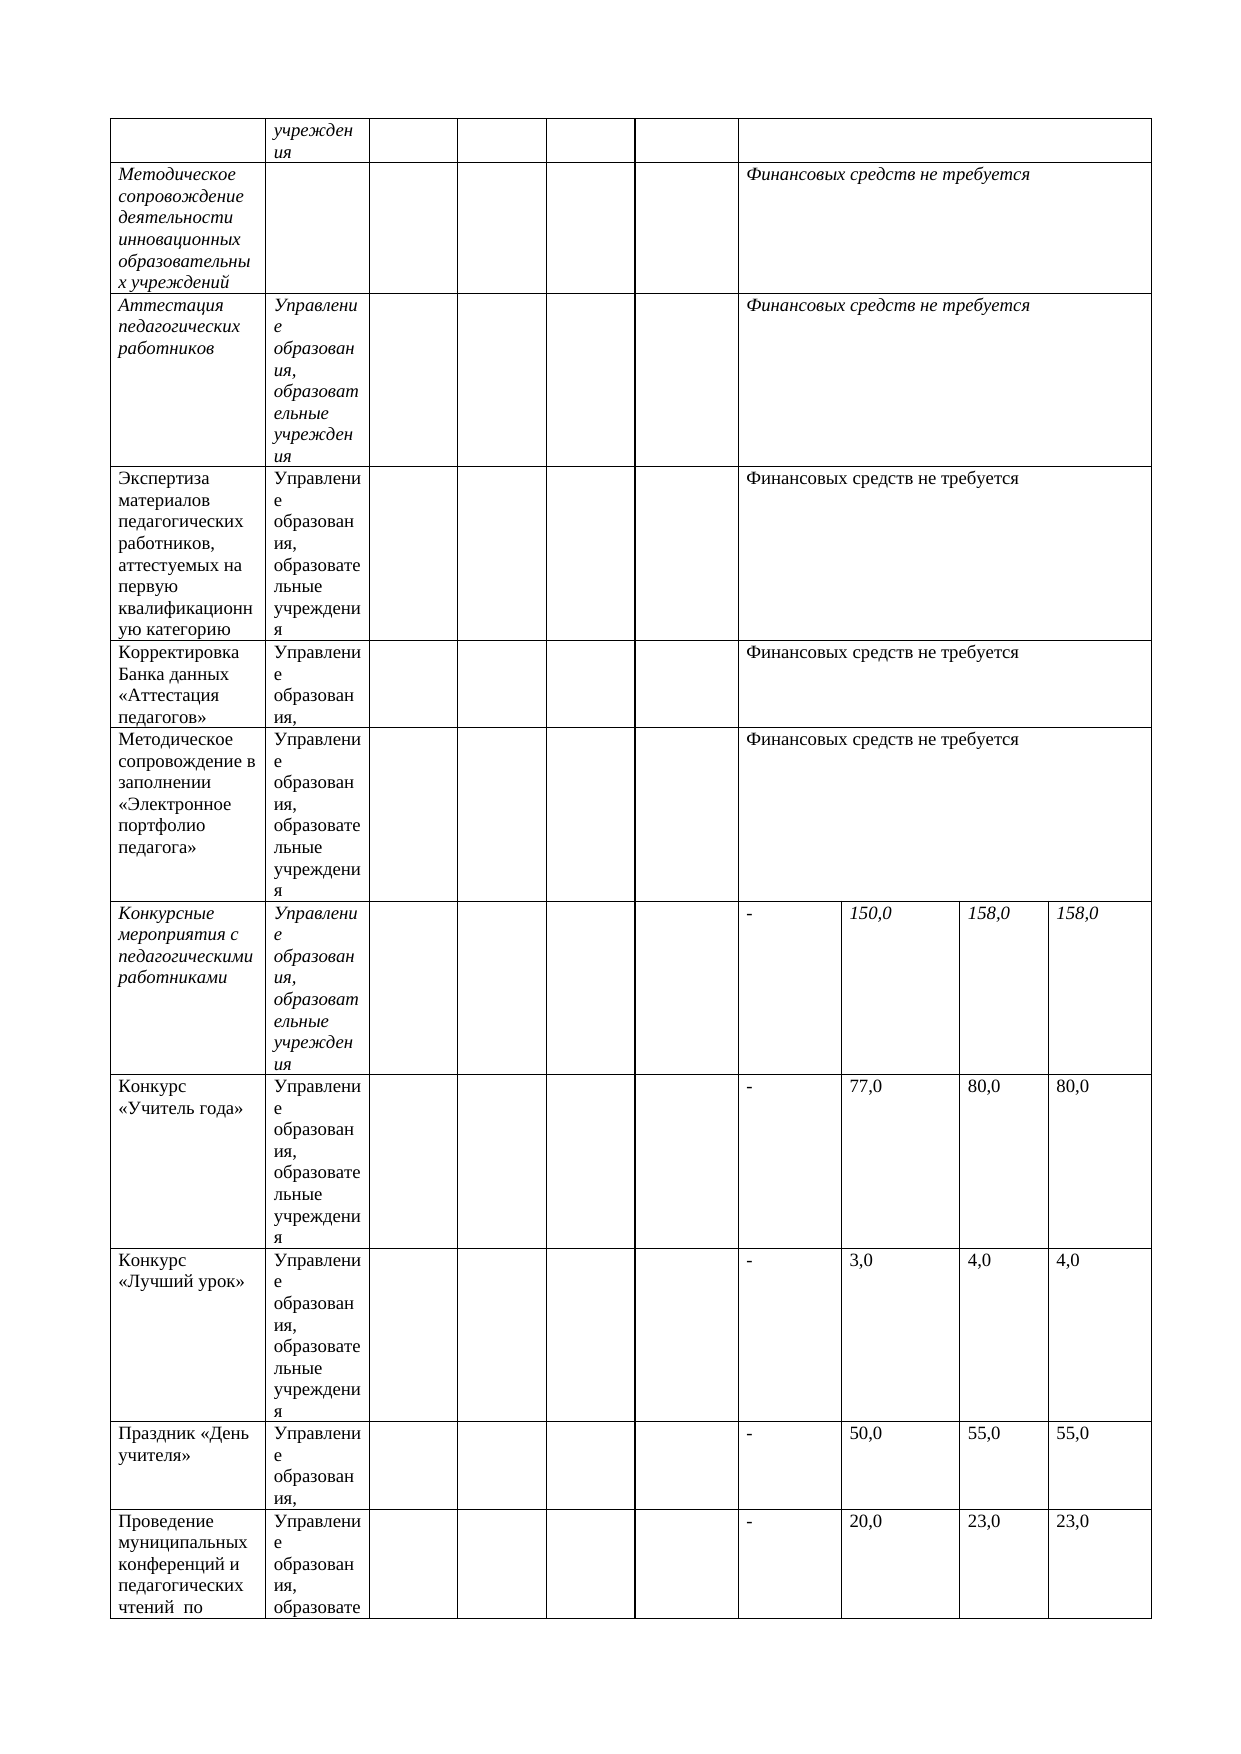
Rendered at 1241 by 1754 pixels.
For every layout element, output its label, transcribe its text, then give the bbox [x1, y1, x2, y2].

table_cell [636, 163, 738, 293]
table_cell [458, 1422, 546, 1508]
table_cell Управление образования, образовательные учреждения [266, 902, 369, 1074]
table_cell [458, 1075, 546, 1248]
table_cell - [739, 1075, 841, 1248]
table_cell [458, 119, 546, 162]
table_cell [370, 1075, 457, 1248]
table_cell [547, 467, 634, 640]
table_cell 77,0 [842, 1075, 959, 1248]
table_cell Финансовых средств не требуется [739, 294, 1151, 466]
table_cell [547, 1075, 634, 1248]
table_cell 55,0 [1049, 1422, 1151, 1508]
table_cell [636, 1075, 738, 1248]
table_cell [547, 1249, 634, 1421]
table_cell [547, 163, 634, 293]
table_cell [111, 1510, 265, 1617]
table_cell 158,0 [1049, 902, 1151, 1074]
table_cell [636, 641, 738, 727]
table_cell [547, 1422, 634, 1508]
table_cell Управление образования, образовательные учреждения [266, 728, 369, 901]
table_cell [266, 163, 369, 293]
table_cell Конкурс «Лучший урок» [111, 1249, 265, 1421]
table_cell [458, 294, 546, 466]
table_cell Финансовых средств не требуется [739, 467, 1151, 640]
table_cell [266, 119, 369, 162]
table_cell [636, 902, 738, 1074]
table_cell 4,0 [960, 1249, 1048, 1421]
table_cell Конкурсные мероприятия с педагогическими работниками [111, 902, 265, 1074]
table_cell Финансовых средств не требуется [739, 163, 1151, 293]
table_cell [547, 119, 634, 162]
table_cell 158,0 [960, 902, 1048, 1074]
table_cell [458, 728, 546, 901]
table_cell Финансовых средств не требуется [739, 641, 1151, 727]
table_cell [547, 294, 634, 466]
table_cell [370, 1249, 457, 1421]
table_cell [547, 1510, 634, 1617]
table_cell [636, 467, 738, 640]
table_cell - [739, 902, 841, 1074]
table_cell Управление образования, образовательные учреждения [266, 1075, 369, 1248]
table_cell 3,0 [842, 1249, 959, 1421]
table_cell Экспертиза материалов педагогических работников, аттестуемых на первую квалификационную категорию [111, 467, 265, 640]
table_cell [458, 641, 546, 727]
table_cell [370, 163, 457, 293]
table_cell Управление образования, [266, 1422, 369, 1508]
table_cell [458, 902, 546, 1074]
table_cell Методическое сопровождение в заполнении «Электронное портфолио педагога» [111, 728, 265, 901]
table_cell [636, 119, 738, 162]
table_cell Методическое сопровождение деятельности инновационных образовательных учреждений [111, 163, 265, 293]
table_cell [636, 1510, 738, 1617]
table_cell [370, 641, 457, 727]
table_cell 80,0 [960, 1075, 1048, 1248]
table_cell [547, 902, 634, 1074]
table_cell [370, 467, 457, 640]
table_cell Конкурс «Учитель года» [111, 1075, 265, 1248]
table_cell Управление образования, [266, 641, 369, 727]
table_cell [636, 728, 738, 901]
table_cell [458, 163, 546, 293]
table_cell [370, 119, 457, 162]
table_cell [370, 1510, 457, 1617]
table_cell - [739, 1510, 841, 1617]
table_cell Финансовых средств не требуется [739, 728, 1151, 901]
table_cell [458, 1249, 546, 1421]
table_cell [111, 119, 265, 162]
table_cell [458, 467, 546, 640]
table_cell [739, 119, 1151, 162]
table_cell Управление образования, образовательные учреждения [266, 467, 369, 640]
table_cell - [739, 1422, 841, 1508]
table_cell [547, 728, 634, 901]
table_cell Управление образования, образовательные учреждения [266, 294, 369, 466]
table_cell [370, 902, 457, 1074]
table_cell [636, 1249, 738, 1421]
table_cell Праздник «День учителя» [111, 1422, 265, 1508]
table_cell [636, 1422, 738, 1508]
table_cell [266, 1510, 369, 1617]
table_cell [458, 1510, 546, 1617]
table_cell [636, 294, 738, 466]
table_cell 20,0 [842, 1510, 959, 1617]
table_cell [370, 294, 457, 466]
table_cell 50,0 [842, 1422, 959, 1508]
table_cell Корректировка Банка данных «Аттестация педагогов» [111, 641, 265, 727]
table_cell 23,0 [1049, 1510, 1151, 1617]
table_cell [370, 1422, 457, 1508]
table_cell [547, 641, 634, 727]
table_cell 55,0 [960, 1422, 1048, 1508]
table_cell Аттестация педагогических работников [111, 294, 265, 466]
table_cell 150,0 [842, 902, 959, 1074]
table_cell 23,0 [960, 1510, 1048, 1617]
table_cell Управление образования, образовательные учреждения [266, 1249, 369, 1421]
table_cell 4,0 [1049, 1249, 1151, 1421]
table_cell [370, 728, 457, 901]
table_cell 80,0 [1049, 1075, 1151, 1248]
table_cell - [739, 1249, 841, 1421]
